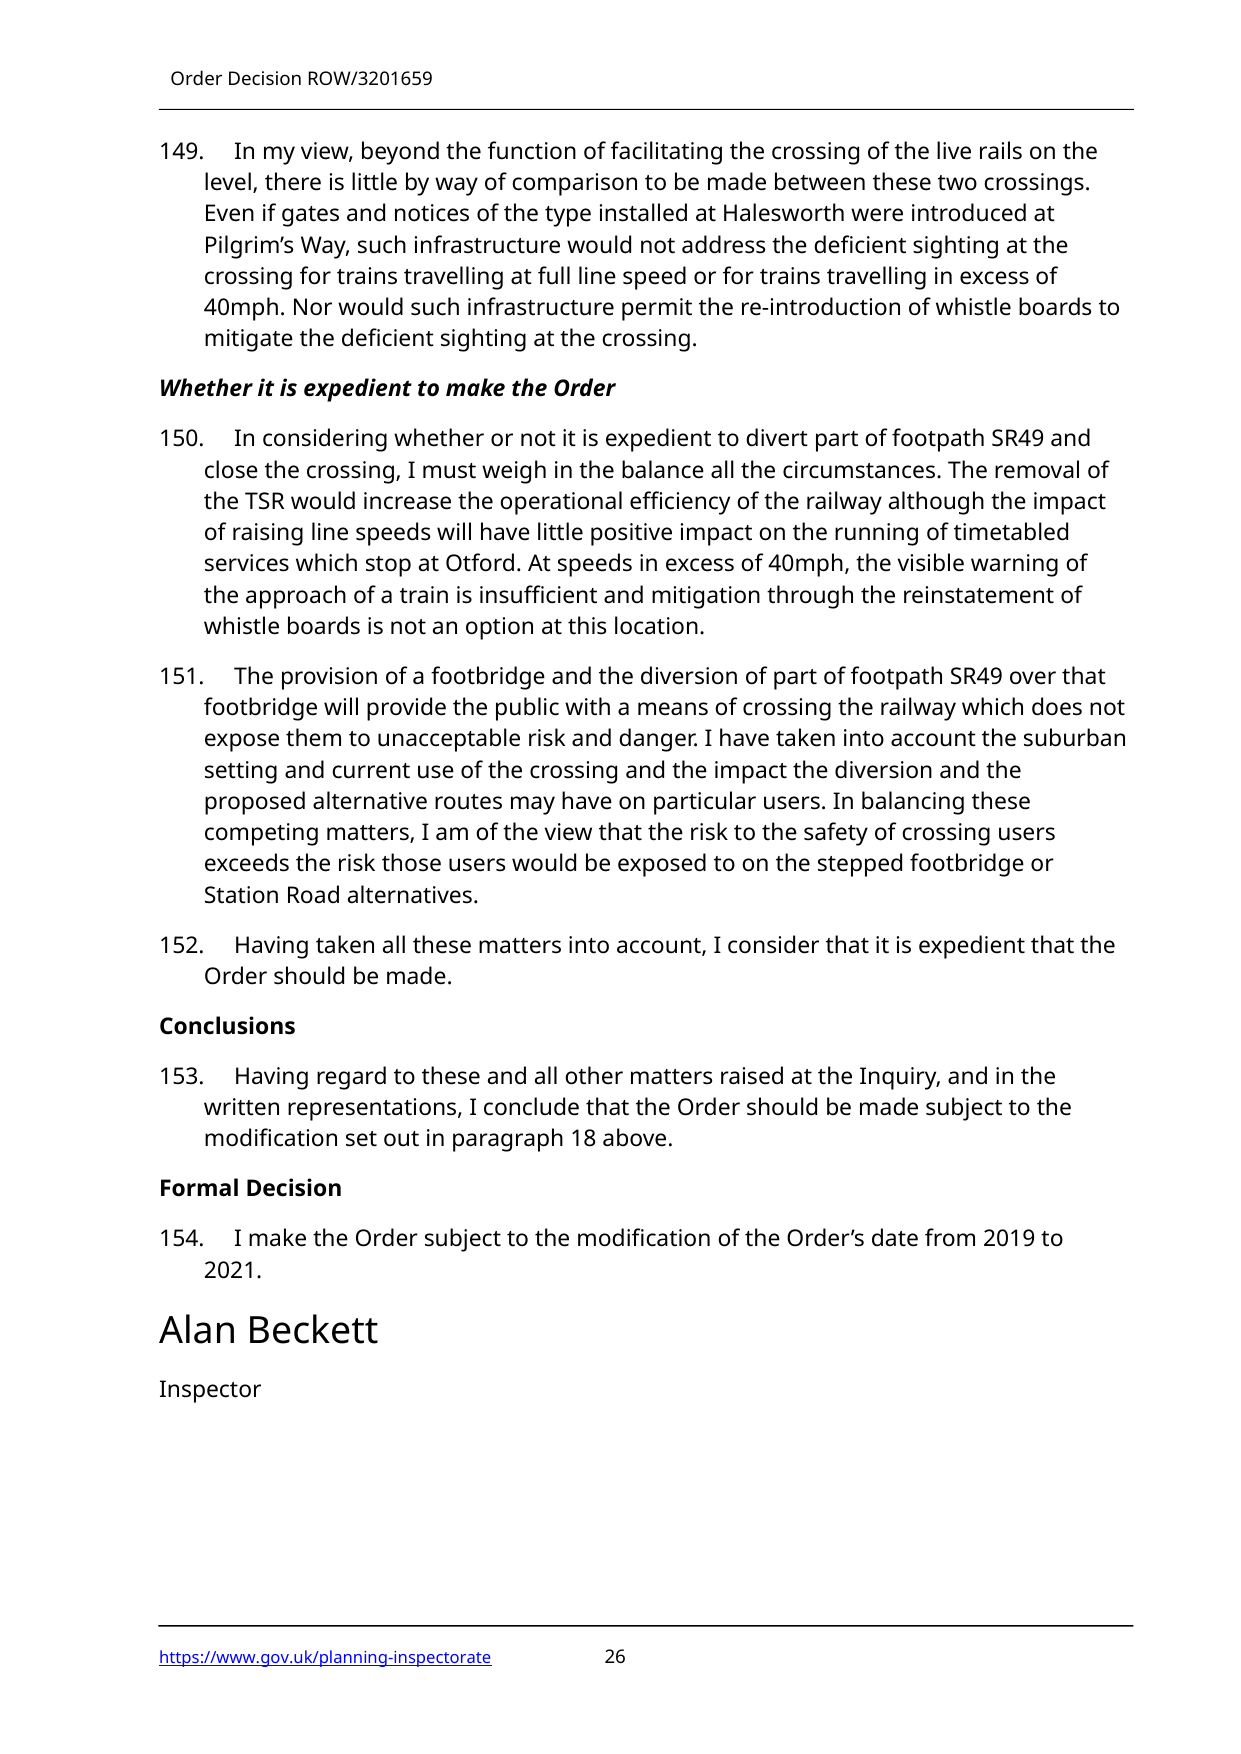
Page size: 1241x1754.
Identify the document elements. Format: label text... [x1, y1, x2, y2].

text I make the Order subject to the modification of the Order’s date from 2019 to 2021. [159, 1222, 1128, 1285]
text Having regard to these and all other matters raised at the Inquiry, and in the written representations, I conclude that the Order should be made subject to the modification set out in paragraph 18 above. [159, 1060, 1128, 1153]
text The provision of a footbridge and the diversion of part of footpath SR49 over that footbridge will provide the public with a means of crossing the railway which does not expose them to unacceptable risk and danger. I have taken into account the suburban setting and current use of the crossing and the impact the diversion and the proposed alternative routes may have on particular users. In balancing these competing matters, I am of the view that the risk to the safety of crossing users exceeds the risk those users would be exposed to on the stepped footbridge or Station Road alternatives. [159, 660, 1128, 910]
text In my view, beyond the function of facilitating the crossing of the live rails on the level, there is little by way of comparison to be made between these two crossings. Even if gates and notices of the type installed at Halesworth were introduced at Pilgrim’s Way, such infrastructure would not address the deficient sighting at the crossing for trains travelling at full line speed or for trains travelling in excess of 40mph. Nor would such infrastructure permit the re-introduction of whistle boards to mitigate the deficient sighting at the crossing. [159, 135, 1128, 353]
list Whether it is expedient to make the Order [159, 372, 1128, 403]
text Having taken all these matters into account, I consider that it is expedient that the Order should be made. [159, 928, 1128, 991]
text In considering whether or not it is expedient to divert part of footpath SR49 and close the crossing, I must weigh in the balance all the circumstances. The removal of the TSR would increase the operational efficiency of the railway although the impact of raising line speeds will have little positive impact on the running of timetabled services which stop at Otford. At speeds in excess of 40mph, the visible warning of the approach of a train is insufficient and mitigation through the reinstatement of whistle boards is not an option at this location. [159, 422, 1128, 641]
list Alan Beckett [159, 1303, 1128, 1354]
list Conclusions [159, 1010, 1128, 1041]
list Formal Decision [159, 1172, 1128, 1203]
list Inspector [159, 1373, 1128, 1404]
